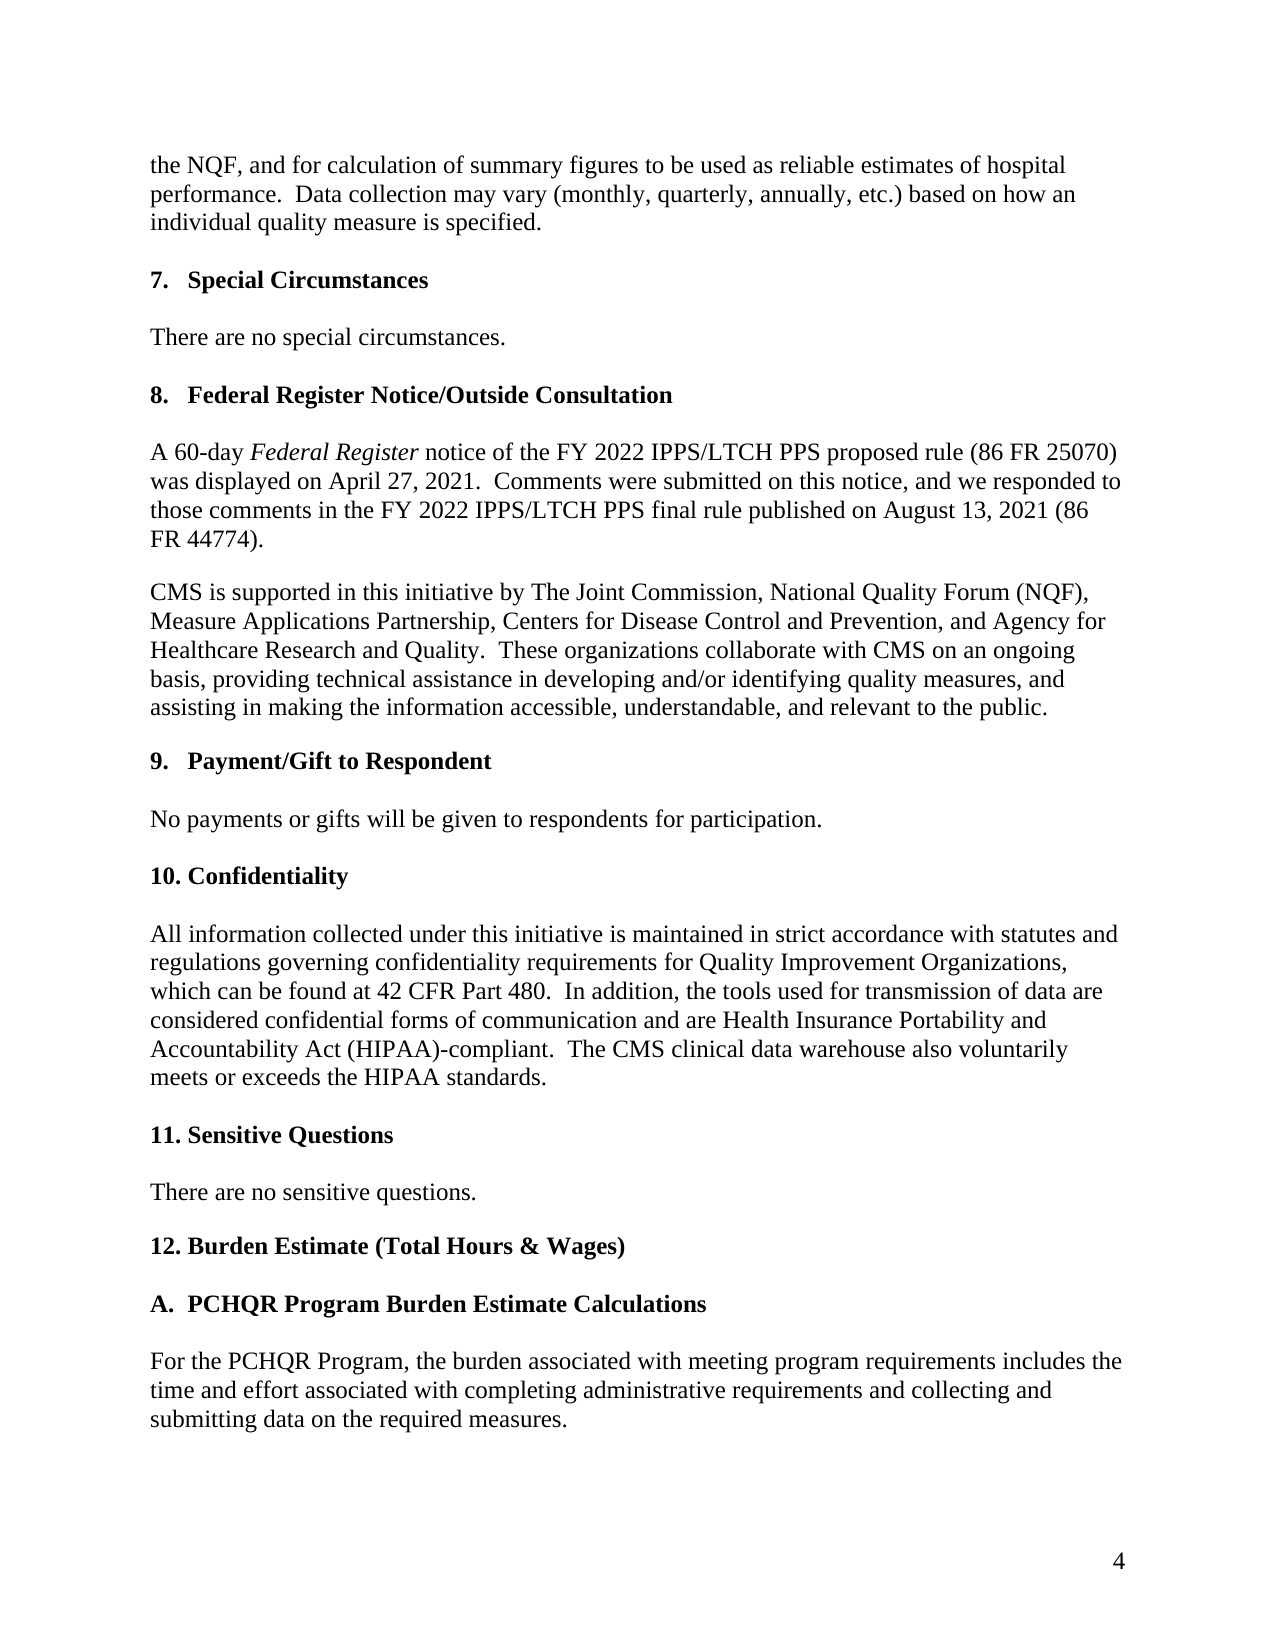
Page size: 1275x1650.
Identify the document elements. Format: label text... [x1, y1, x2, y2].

text For the PCHQR Program, the burden associated with meeting program requirements includes the time and effort associated with completing administrative requirements and collecting and submitting data on the required measures. [150, 1346, 1125, 1432]
list Sensitive Questions [150, 1120, 1125, 1149]
list Payment/Gift to Respondent [150, 746, 1125, 775]
list Special Circumstances [150, 265, 1125, 294]
list Burden Estimate (Total Hours & Wages) [150, 1231, 1125, 1260]
text A 60-day Federal Register notice of the FY 2022 IPPS/LTCH PPS proposed rule (86 FR 25070) was displayed on April 27, 2021. Comments were submitted on this notice, and we responded to those comments in the FY 2022 IPPS/LTCH PPS final rule published on August 13, 2021 (86 FR 44774). [150, 437, 1125, 552]
text All information collected under this initiative is maintained in strict accordance with statutes and regulations governing confidentiality requirements for Quality Improvement Organizations, which can be found at 42 CFR Part 480. In addition, the tools used for transmission of data are considered confidential forms of communication and are Health Insurance Portability and Accountability Act (HIPAA)-compliant. The CMS clinical data warehouse also voluntarily meets or exceeds the HIPAA standards. [150, 919, 1125, 1091]
text No payments or gifts will be given to respondents for participation. [150, 804, 1125, 832]
text There are no special circumstances. [150, 294, 1125, 351]
list PCHQR Program Burden Estimate Calculations [150, 1289, 1125, 1317]
list Federal Register Notice/Outside Consultation [150, 380, 1125, 409]
text There are no sensitive questions. [150, 1177, 1125, 1206]
text CMS is supported in this initiative by The Joint Commission, National Quality Forum (NQF), Measure Applications Partnership, Centers for Disease Control and Prevention, and Agency for Healthcare Research and Quality. These organizations collaborate with CMS on an ongoing basis, providing technical assistance in developing and/or identifying quality measures, and assisting in making the information accessible, understandable, and relevant to the public. [150, 577, 1125, 721]
list Confidentiality [150, 861, 1125, 890]
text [150, 150, 1125, 236]
